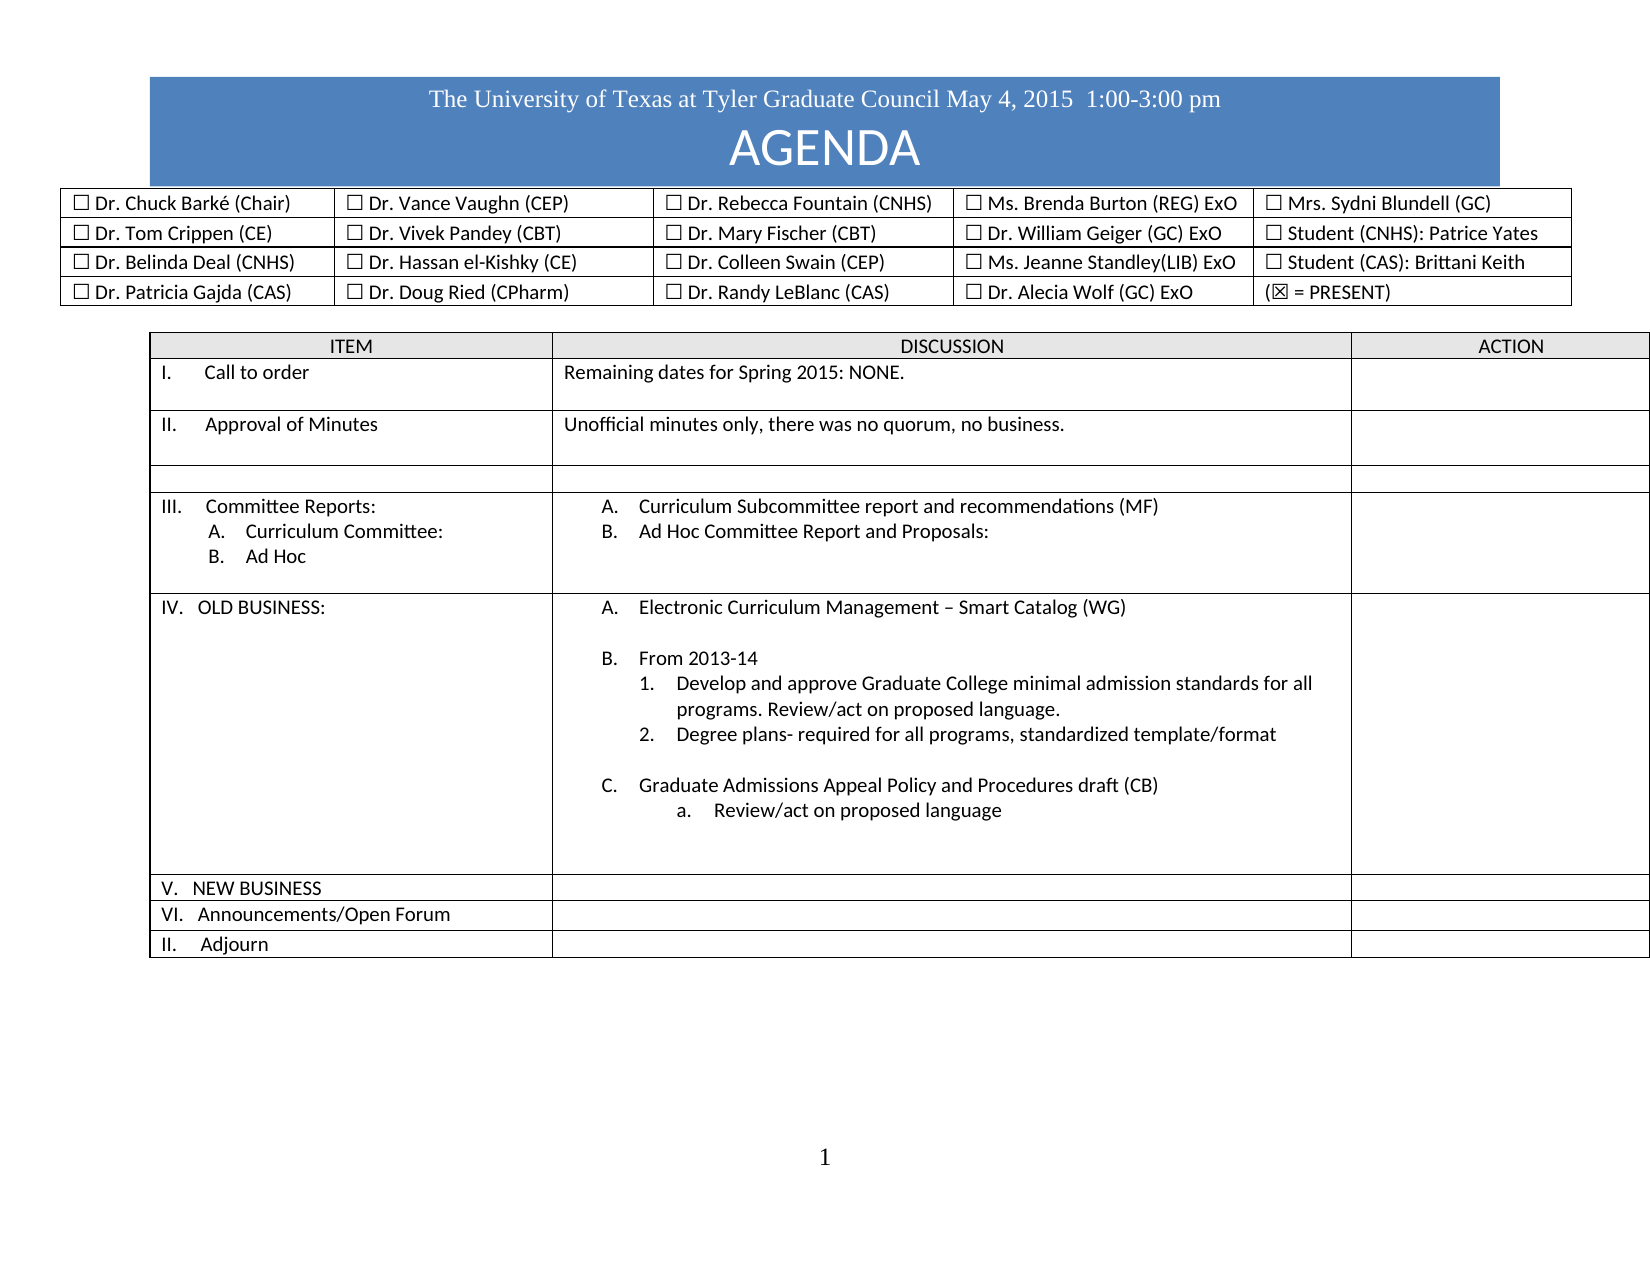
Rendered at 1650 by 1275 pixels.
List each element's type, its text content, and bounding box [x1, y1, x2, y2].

table_cell Dr. Doug Ried (CPharm) [335, 277, 653, 305]
table_cell Dr. Patricia Gajda (CAS) [61, 277, 334, 305]
table_cell [1352, 594, 1649, 874]
table_cell Unofficial minutes only, there was no quorum, no business. [553, 411, 1351, 465]
table_header ITEM [151, 333, 552, 358]
table_cell Student (CNHS): Patrice Yates [1254, 218, 1571, 246]
table_cell [1352, 875, 1649, 900]
table_cell I. Call to order [151, 359, 552, 410]
table_header Ms. Brenda Burton (REG) ExO [954, 189, 1253, 217]
table_cell ( = PRESENT) [1254, 277, 1571, 305]
table_cell Dr. William Geiger (GC) ExO [954, 218, 1253, 246]
table_cell Remaining dates for Spring 2015: NONE. [553, 359, 1351, 410]
table_cell II. Adjourn [151, 931, 552, 957]
table_cell [553, 466, 1351, 492]
table_cell Ms. Jeanne Standley(LIB) ExO [954, 248, 1253, 276]
table_cell Dr. Colleen Swain (CEP) [654, 248, 953, 276]
table_cell Electronic Curriculum Management – Smart Catalog (WG) From 2013-14 Develop and approve Graduate College minimal admission standards for all programs. Review/act on proposed language. Degree plans- required for all programs, standardized template/format Graduate Admissions Appeal Policy and Procedures draft (CB) Review/act on proposed language [553, 594, 1351, 874]
table_cell II. Approval of Minutes [151, 411, 552, 465]
table_cell Dr. Hassan el-Kishky (CE) [335, 248, 653, 276]
table_cell [151, 466, 552, 492]
table_header Dr. Vance Vaughn (CEP) [335, 189, 653, 217]
table_header DISCUSSION [553, 333, 1351, 358]
table_cell Dr. Belinda Deal (CNHS) [61, 248, 334, 276]
table_cell [1352, 493, 1649, 593]
table_cell Dr. Alecia Wolf (GC) ExO [954, 277, 1253, 305]
table_cell Dr. Randy LeBlanc (CAS) [654, 277, 953, 305]
table_header Dr. Rebecca Fountain (CNHS) [654, 189, 953, 217]
table_header ACTION [1352, 333, 1649, 358]
table_header Dr. Chuck Barké (Chair) [61, 189, 334, 217]
table_cell [553, 875, 1351, 900]
table_cell Dr. Mary Fischer (CBT) [654, 218, 953, 246]
table_cell [1352, 901, 1649, 930]
table_cell Dr. Vivek Pandey (CBT) [335, 218, 653, 246]
table_header Mrs. Sydni Blundell (GC) [1254, 189, 1571, 217]
table_cell [553, 931, 1351, 957]
table_cell [553, 901, 1351, 930]
table_cell [1352, 359, 1649, 410]
table_cell [1352, 931, 1649, 957]
table_cell [1352, 411, 1649, 465]
table_cell Student (CAS): Brittani Keith [1254, 248, 1571, 276]
table_cell Curriculum Subcommittee report and recommendations (MF) Ad Hoc Committee Report and Proposals: [553, 493, 1351, 593]
table_cell III. Committee Reports: Curriculum Committee: Ad Hoc [151, 493, 552, 593]
table_cell V. NEW BUSINESS [151, 875, 552, 900]
table_cell VI. Announcements/Open Forum [151, 901, 552, 930]
table_cell [1352, 466, 1649, 492]
table_cell Dr. Tom Crippen (CE) [61, 218, 334, 246]
table_cell IV. OLD BUSINESS: [151, 594, 552, 874]
